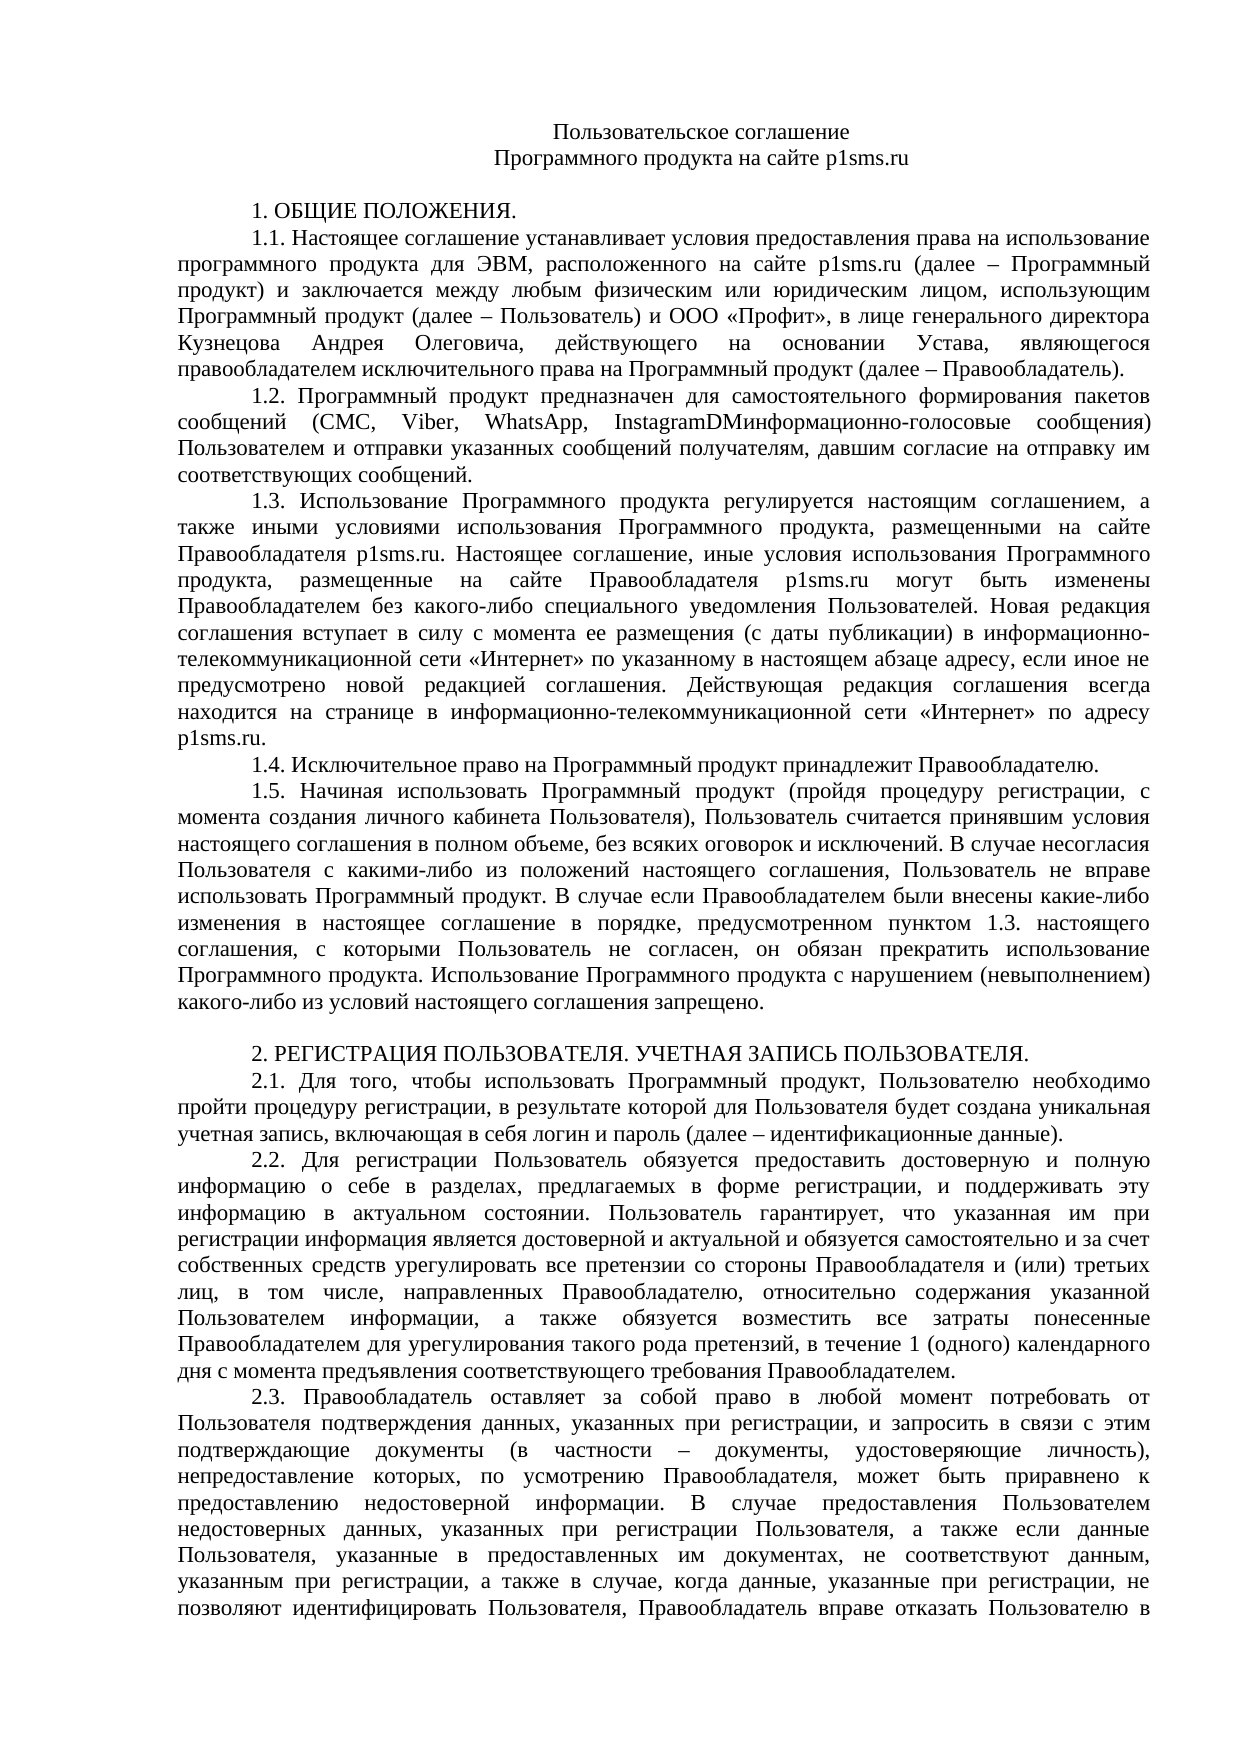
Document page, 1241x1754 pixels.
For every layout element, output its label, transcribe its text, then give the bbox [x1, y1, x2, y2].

text 2. РЕГИСТРАЦИЯ ПОЛЬЗОВАТЕЛЯ. УЧЕТНАЯ ЗАПИСЬ ПОЛЬЗОВАТЕЛЯ. [177, 1041, 1152, 1067]
text 1.1. Настоящее соглашение устанавливает условия предоставления права на использование программного продукта для ЭВМ, расположенного на сайте p1sms.ru (далее – Программный продукт) и заключается между любым физическим или юридическим лицом, использующим Программный продукт (далее – Пользователь) и ООО «Профит», в лице генерального директора Кузнецова Андрея Олеговича, действующего на основании Устава, являющегося правообладателем исключительного права на Программный продукт (далее – Правообладатель). [177, 223, 1152, 382]
text 1.5. Начиная использовать Программный продукт (пройдя процедуру регистрации, с момента создания личного кабинета Пользователя), Пользователь считается принявшим условия настоящего соглашения в полном объеме, без всяких оговорок и исключений. В случае несогласия Пользователя с какими-либо из положений настоящего соглашения, Пользователь не вправе использовать Программный продукт. В случае если Правообладателем были внесены какие-либо изменения в настоящее соглашение в порядке, предусмотренном пунктом 1.3. настоящего соглашения, с которыми Пользователь не согласен, он обязан прекратить использование Программного продукта. Использование Программного продукта с нарушением (невыполнением) какого-либо из условий настоящего соглашения запрещено. [177, 777, 1152, 1014]
text 1. ОБЩИЕ ПОЛОЖЕНИЯ. [177, 197, 1152, 223]
text 1.3. Использование Программного продукта регулируется настоящим соглашением, а также иными условиями использования Программного продукта, размещенными на сайте Правообладателя p1sms.ru. Настоящее соглашение, иные условия использования Программного продукта, размещенные на сайте Правообладателя p1sms.ru могут быть изменены Правообладателем без какого-либо специального уведомления Пользователей. Новая редакция соглашения вступает в силу с момента ее размещения (с даты публикации) в информационно-телекоммуникационной сети «Интернет» по указанному в настоящем абзаце адресу, если иное не предусмотрено новой редакцией соглашения. Действующая редакция соглашения всегда находится на странице в информационно-телекоммуникационной сети «Интернет» по адресу p1sms.ru. [177, 487, 1152, 751]
text 1.4. Исключительное право на Программный продукт принадлежит Правообладателю. [177, 751, 1152, 777]
text 2.2. Для регистрации Пользователь обязуется предоставить достоверную и полную информацию о себе в разделах, предлагаемых в форме регистрации, и поддерживать эту информацию в актуальном состоянии. Пользователь гарантирует, что указанная им при регистрации информация является достоверной и актуальной и обязуется самостоятельно и за счет собственных средств урегулировать все претензии со стороны Правообладателя и (или) третьих лиц, в том числе, направленных Правообладателю, относительно содержания указанной Пользователем информации, а также обязуется возместить все затраты понесенные Правообладателем для урегулирования такого рода претензий, в течение 1 (одного) календарного дня с момента предъявления соответствующего требования Правообладателем. [177, 1146, 1152, 1383]
text Пользовательское соглашение [177, 118, 1152, 144]
text Программного продукта на сайте p1sms.ru [177, 144, 1152, 171]
text 1.2. Программный продукт предназначен для самостоятельного формирования пакетов сообщений (СМС, Viber, WhatsApp, InstagramDMинформационно-голосовые сообщения) Пользователем и отправки указанных сообщений получателям, давшим согласие на отправку им соответствующих сообщений. [177, 382, 1152, 487]
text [177, 1383, 1152, 1620]
text 2.1. Для того, чтобы использовать Программный продукт, Пользователю необходимо пройти процедуру регистрации, в результате которой для Пользователя будет создана уникальная учетная запись, включающая в себя логин и пароль (далее – идентификационные данные). [177, 1067, 1152, 1146]
